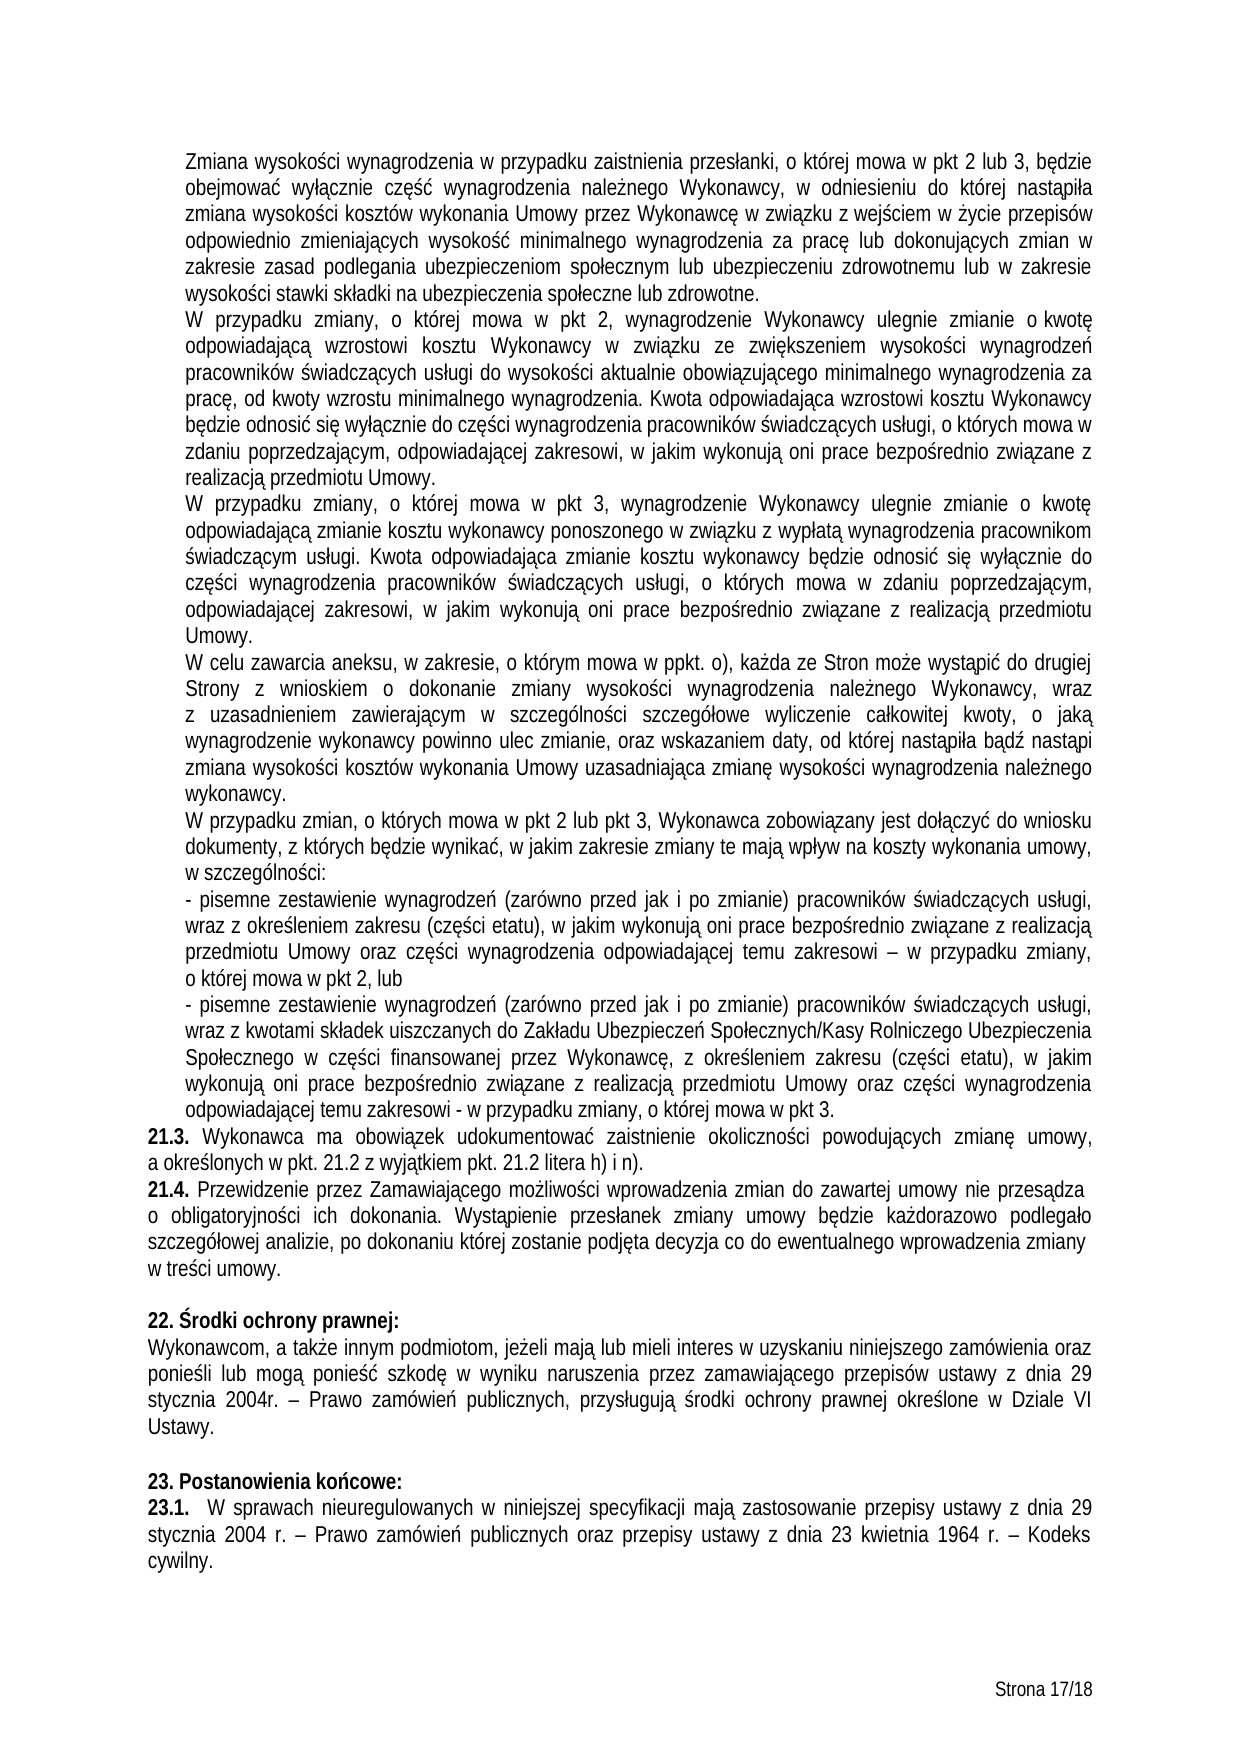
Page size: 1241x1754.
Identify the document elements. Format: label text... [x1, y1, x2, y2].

list W sprawach nieuregulowanych w niniejszej specyfikacji mają zastosowanie przepisy ustawy z dnia 29 stycznia 2004 r. – Prawo zamówień publicznych oraz przepisy ustawy z dnia 23 kwietnia 1964 r. – Kodeks cywilny. [148, 1494, 1092, 1573]
text W przypadku zmiany, o której mowa w pkt 2, wynagrodzenie Wykonawcy ulegnie zmianie o kwotę odpowiadającą wzrostowi kosztu Wykonawcy w związku ze zwiększeniem wysokości wynagrodzeń pracowników świadczących usługi do wysokości aktualnie obowiązującego minimalnego wynagrodzenia za pracę, od kwoty wzrostu minimalnego wynagrodzenia. Kwota odpowiadająca wzrostowi kosztu Wykonawcy będzie odnosić się wyłącznie do części wynagrodzenia pracowników świadczących usługi, o których mowa w zdaniu poprzedzającym, odpowiadającej zakresowi, w jakim wykonują oni prace bezpośrednio związane z realizacją przedmiotu Umowy. [185, 306, 1092, 490]
text W celu zawarcia aneksu, w zakresie, o którym mowa w ppkt. o), każda ze Stron może wystąpić do drugiej Strony z wnioskiem o dokonanie zmiany wysokości wynagrodzenia należnego Wykonawcy, wraz z uzasadnieniem zawierającym w szczególności szczegółowe wyliczenie całkowitej kwoty, o jaką wynagrodzenie wykonawcy powinno ulec zmianie, oraz wskazaniem daty, od której nastąpiła bądź nastąpi zmiana wysokości kosztów wykonania Umowy uzasadniająca zmianę wysokości wynagrodzenia należnego wykonawcy. [185, 648, 1092, 807]
text Zmiana wysokości wynagrodzenia w przypadku zaistnienia przesłanki, o której mowa w pkt 2 lub 3, będzie obejmować wyłącznie część wynagrodzenia należnego Wykonawcy, w odniesieniu do której nastąpiła zmiana wysokości kosztów wykonania Umowy przez Wykonawcę w związku z wejściem w życie przepisów odpowiednio zmieniających wysokość minimalnego wynagrodzenia za pracę lub dokonujących zmian w zakresie zasad podlegania ubezpieczeniom społecznym lub ubezpieczeniu zdrowotnemu lub w zakresie wysokości stawki składki na ubezpieczenia społeczne lub zdrowotne. [185, 148, 1092, 306]
text W przypadku zmiany, o której mowa w pkt 3, wynagrodzenie Wykonawcy ulegnie zmianie o kwotę odpowiadającą zmianie kosztu wykonawcy ponoszonego w związku z wypłatą wynagrodzenia pracownikom świadczącym usługi. Kwota odpowiadająca zmianie kosztu wykonawcy będzie odnosić się wyłącznie do części wynagrodzenia pracowników świadczących usługi, o których mowa w zdaniu poprzedzającym, odpowiadającej zakresowi, w jakim wykonują oni prace bezpośrednio związane z realizacją przedmiotu Umowy. [185, 490, 1092, 648]
text 21.3. Wykonawca ma obowiązek udokumentować zaistnienie okoliczności powodujących zmianę umowy, a określonych w pkt. 21.2 z wyjątkiem pkt. 21.2 litera h) i n). [148, 1123, 1092, 1176]
text 23. Postanowienia końcowe: [148, 1468, 1092, 1494]
text Wykonawcom, a także innym podmiotom, jeżeli mają lub mieli interes w uzyskaniu niniejszego zamówienia oraz ponieśli lub mogą ponieść szkodę w wyniku naruszenia przez zamawiającego przepisów ustawy z dnia 29 stycznia 2004r. – Prawo zamówień publicznych, przysługują środki ochrony prawnej określone w Dziale VI Ustawy. [148, 1334, 1092, 1468]
text - pisemne zestawienie wynagrodzeń (zarówno przed jak i po zmianie) pracowników świadczących usługi, wraz z określeniem zakresu (części etatu), w jakim wykonują oni prace bezpośrednio związane z realizacją przedmiotu Umowy oraz części wynagrodzenia odpowiadającej temu zakresowi – w przypadku zmiany, o której mowa w pkt 2, lub [185, 886, 1092, 991]
text - pisemne zestawienie wynagrodzeń (zarówno przed jak i po zmianie) pracowników świadczących usługi, wraz z kwotami składek uiszczanych do Zakładu Ubezpieczeń Społecznych/Kasy Rolniczego Ubezpieczenia Społecznego w części finansowanej przez Wykonawcę, z określeniem zakresu (części etatu), w jakim wykonują oni prace bezpośrednio związane z realizacją przedmiotu Umowy oraz części wynagrodzenia odpowiadającej temu zakresowi - w przypadku zmiany, o której mowa w pkt 3. [185, 991, 1092, 1123]
text 21.4. Przewidzenie przez Zamawiającego możliwości wprowadzenia zmian do zawartej umowy nie przesądza o obligatoryjności ich dokonania. Wystąpienie przesłanek zmiany umowy będzie każdorazowo podlegało szczegółowej analizie, po dokonaniu której zostanie podjęta decyzja co do ewentualnego wprowadzenia zmiany w treści umowy. [148, 1176, 1092, 1281]
text W przypadku zmian, o których mowa w pkt 2 lub pkt 3, Wykonawca zobowiązany jest dołączyć do wniosku dokumenty, z których będzie wynikać, w jakim zakresie zmiany te mają wpływ na koszty wykonania umowy, w szczególności: [185, 807, 1092, 886]
text 22. Środki ochrony prawnej: [148, 1307, 1092, 1334]
